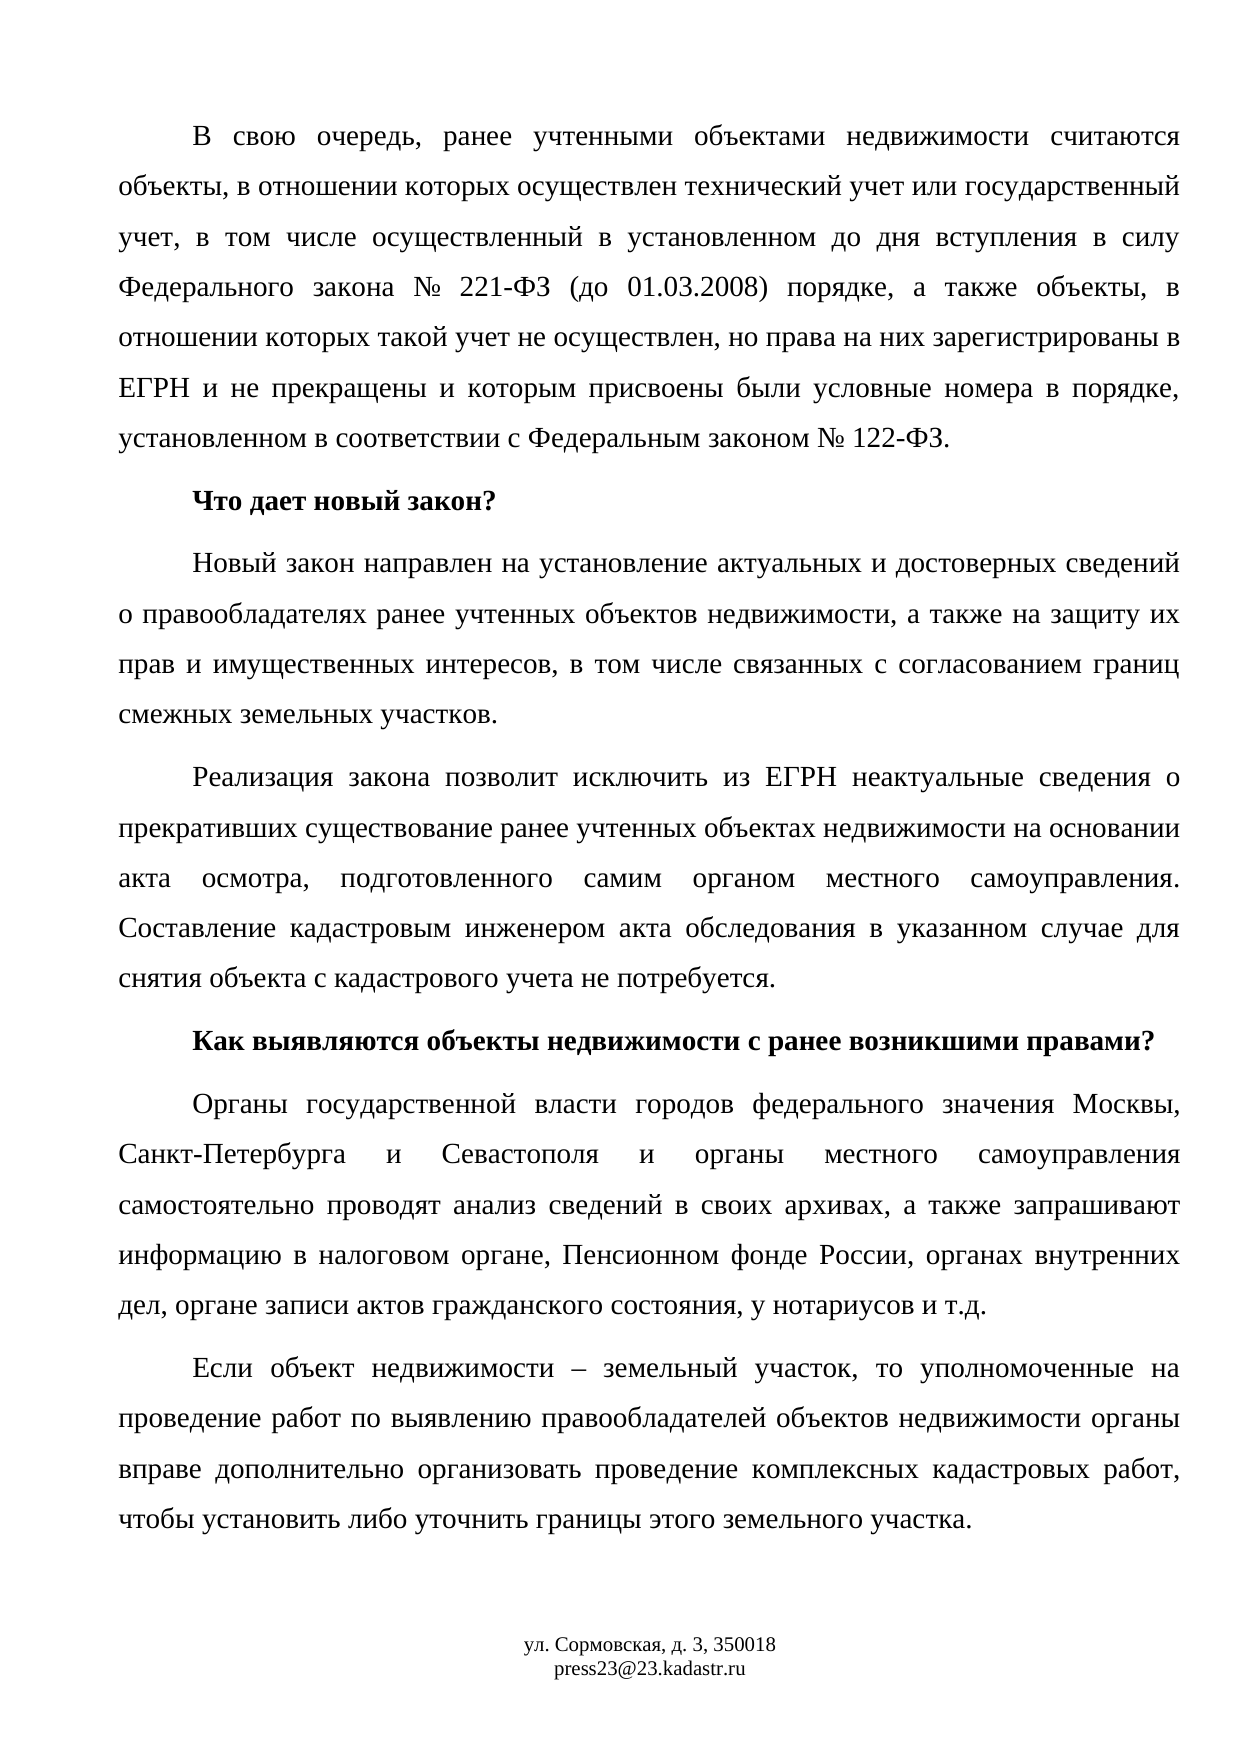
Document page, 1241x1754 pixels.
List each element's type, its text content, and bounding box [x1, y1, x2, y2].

text Органы государственной власти городов федерального значения Москвы, Санкт-Петербурга и Севастополя и органы местного самоуправления самостоятельно проводят анализ сведений в своих архивах, а также запрашивают информацию в налоговом органе, Пенсионном фонде России, органах внутренних дел, органе записи актов гражданского состояния, у нотариусов и т.д. [118, 1086, 1181, 1321]
text Реализация закона позволит исключить из ЕГРН неактуальные сведения о прекративших существование ранее учтенных объектах недвижимости на основании акта осмотра, подготовленного самим органом местного самоуправления. Составление кадастровым инженером акта обследования в указанном случае для снятия объекта с кадастрового учета не потребуется. [118, 759, 1181, 994]
text Если объект недвижимости – земельный участок, то уполномоченные на проведение работ по выявлению правообладателей объектов недвижимости органы вправе дополнительно организовать проведение комплексных кадастровых работ, чтобы установить либо уточнить границы этого земельного участка. [118, 1350, 1181, 1535]
text Новый закон направлен на установление актуальных и достоверных сведений о правообладателях ранее учтенных объектов недвижимости, а также на защиту их прав и имущественных интересов, в том числе связанных с согласованием границ смежных земельных участков. [118, 546, 1181, 730]
text Что дает новый закон? [118, 483, 1181, 516]
text В свою очередь, ранее учтенными объектами недвижимости считаются объекты, в отношении которых осуществлен технический учет или государственный учет, в том числе осуществленный в установленном до дня вступления в силу Федерального закона № 221-ФЗ (до 01.03.2008) порядке, а также объекты, в отношении которых такой учет не осуществлен, но права на них зарегистрированы в ЕГРН и не прекращены и которым присвоены были условные номера в порядке, установленном в соответствии с Федеральным законом № 122-ФЗ. [118, 118, 1181, 453]
text Как выявляются объекты недвижимости с ранее возникшими правами? [118, 1023, 1181, 1057]
